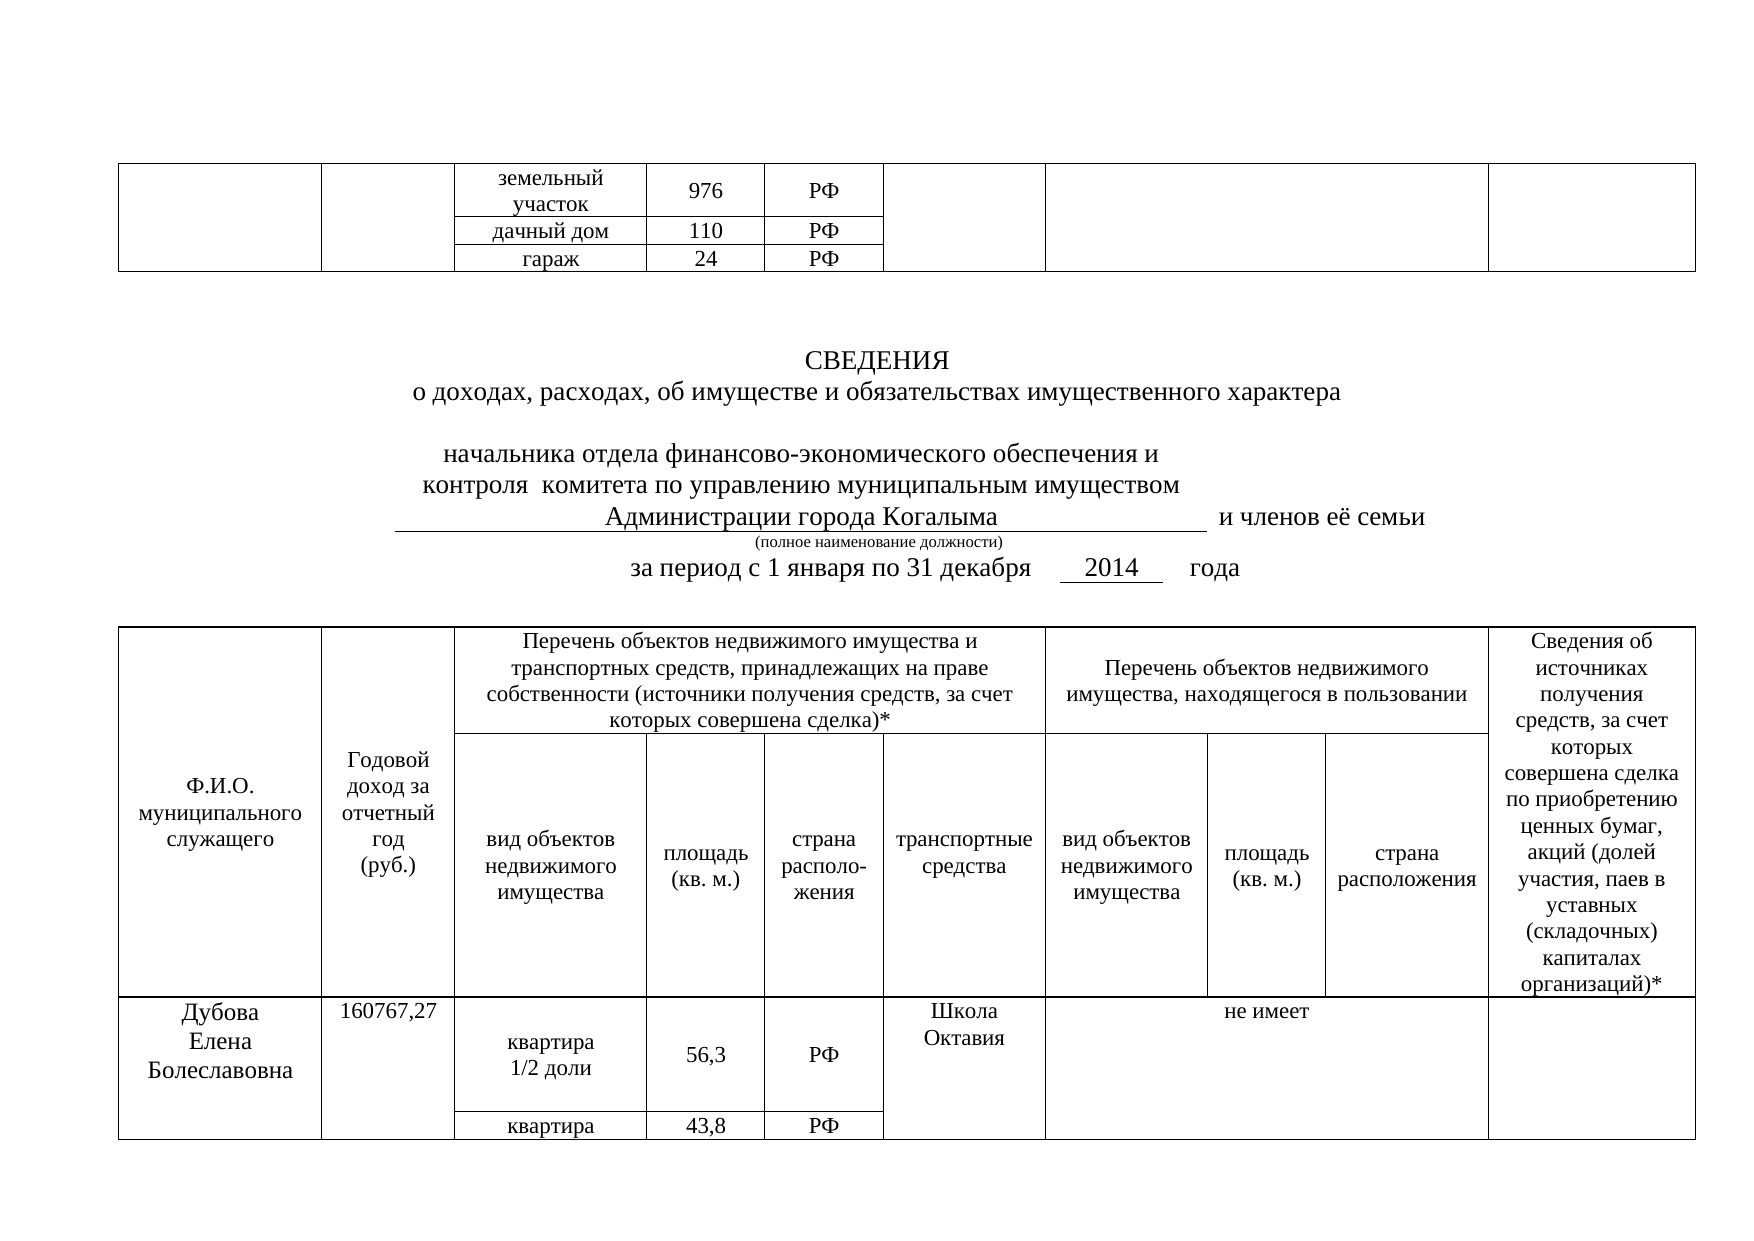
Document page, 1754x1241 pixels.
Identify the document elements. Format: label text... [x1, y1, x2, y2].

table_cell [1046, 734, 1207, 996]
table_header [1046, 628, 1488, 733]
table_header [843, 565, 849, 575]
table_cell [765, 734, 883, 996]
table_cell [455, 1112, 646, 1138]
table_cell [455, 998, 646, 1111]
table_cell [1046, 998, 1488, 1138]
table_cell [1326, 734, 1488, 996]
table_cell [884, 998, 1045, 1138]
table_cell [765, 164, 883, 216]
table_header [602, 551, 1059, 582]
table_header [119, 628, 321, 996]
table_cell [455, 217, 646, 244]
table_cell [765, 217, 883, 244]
text о доходах, расходах, об имуществе и обязательствах имущественного характера [118, 375, 1636, 406]
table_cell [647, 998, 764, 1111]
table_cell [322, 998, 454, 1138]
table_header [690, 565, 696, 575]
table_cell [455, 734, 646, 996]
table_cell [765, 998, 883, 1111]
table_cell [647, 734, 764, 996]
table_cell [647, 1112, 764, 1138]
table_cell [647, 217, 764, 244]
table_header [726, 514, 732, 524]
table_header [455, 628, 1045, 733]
text (полное наименование должности) [118, 532, 1636, 551]
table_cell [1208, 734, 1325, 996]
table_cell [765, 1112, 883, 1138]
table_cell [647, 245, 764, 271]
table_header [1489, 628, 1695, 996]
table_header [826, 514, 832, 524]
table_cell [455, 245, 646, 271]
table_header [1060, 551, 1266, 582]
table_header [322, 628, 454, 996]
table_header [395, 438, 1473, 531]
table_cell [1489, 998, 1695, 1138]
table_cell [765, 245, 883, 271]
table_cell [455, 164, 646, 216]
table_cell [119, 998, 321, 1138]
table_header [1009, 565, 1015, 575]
text Сведения [118, 344, 1636, 375]
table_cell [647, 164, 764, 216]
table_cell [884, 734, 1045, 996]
